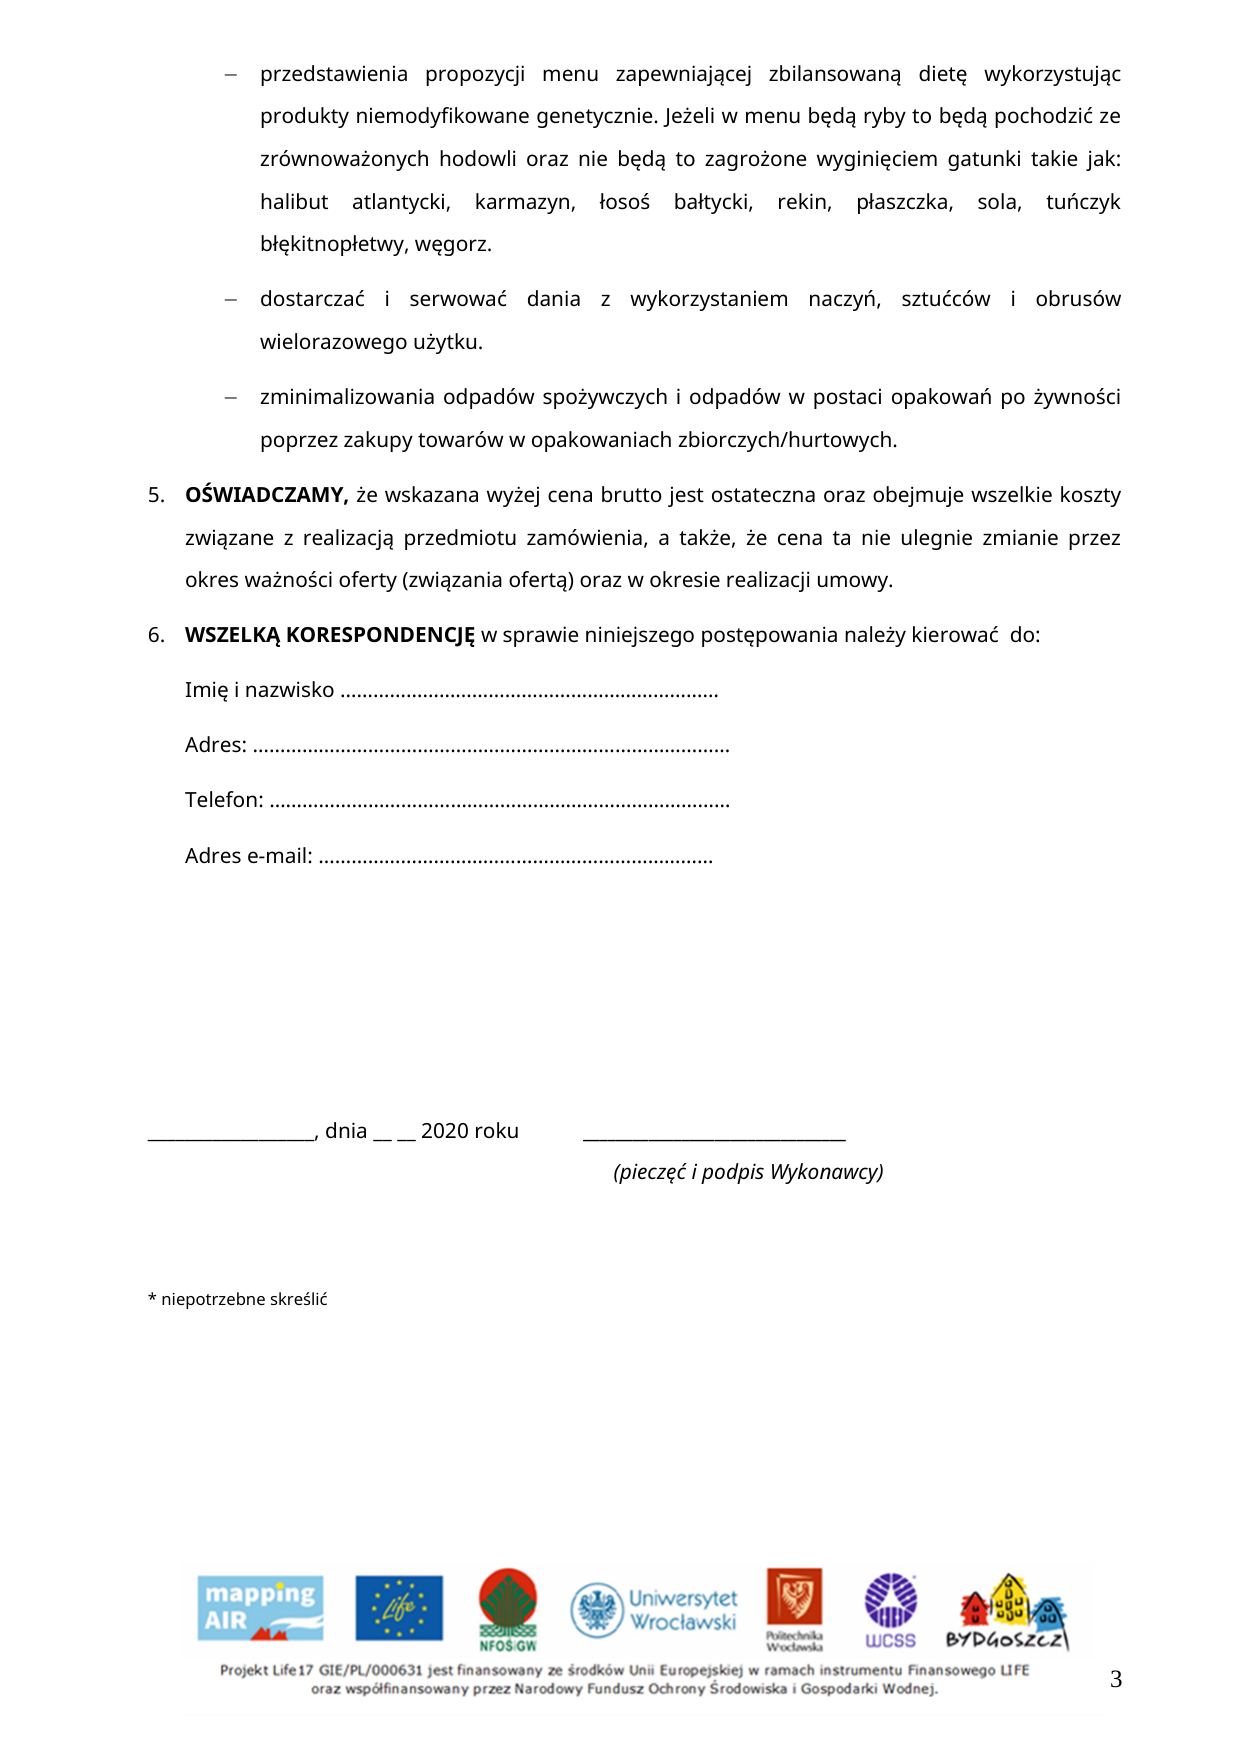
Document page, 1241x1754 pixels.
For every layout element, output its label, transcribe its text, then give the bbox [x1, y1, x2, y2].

list OŚWIADCZAMY, że wskazana wyżej cena brutto jest ostateczna oraz obejmuje wszelkie koszty związane z realizacją przedmiotu zamówienia, a także, że cena ta nie ulegnie zmianie przez okres ważności oferty (związania ofertą) oraz w okresie realizacji umowy. [148, 480, 1122, 594]
text (pieczęć i podpis Wykonawcy) [148, 1157, 1122, 1186]
list zminimalizowania odpadów spożywczych i odpadów w postaci opakowań po żywności poprzez zakupy towarów w opakowaniach zbiorczych/hurtowych. [222, 382, 1122, 453]
list WSZELKĄ KORESPONDENCJĘ w sprawie niniejszego postępowania należy kierować do: [148, 620, 1122, 649]
text Imię i nazwisko …………………………………………………………… [185, 675, 1122, 704]
text Adres: …………………………………………………………………………… [185, 731, 1122, 759]
text Adres e-mail: ……………………………………………………………… [185, 841, 1122, 869]
picture [179, 1561, 1109, 1717]
text * niepotrzebne skreślić [148, 1288, 1122, 1310]
list przedstawienia propozycji menu zapewniającej zbilansowaną dietę wykorzystując produkty niemodyfikowane genetycznie. Jeżeli w menu będą ryby to będą pochodzić ze zrównoważonych hodowli oraz nie będą to zagrożone wyginięciem gatunki takie jak: halibut atlantycki, karmazyn, łosoś bałtycki, rekin, płaszczka, sola, tuńczyk błękitnopłetwy, węgorz. [222, 59, 1122, 258]
text Telefon: ………………………………………………………………………… [185, 786, 1122, 814]
list dostarczać i serwować dania z wykorzystaniem naczyń, sztućców i obrusów wielorazowego użytku. [222, 284, 1122, 356]
text __________________, dnia __ __ 2020 roku ________________________________ [148, 1116, 1122, 1145]
